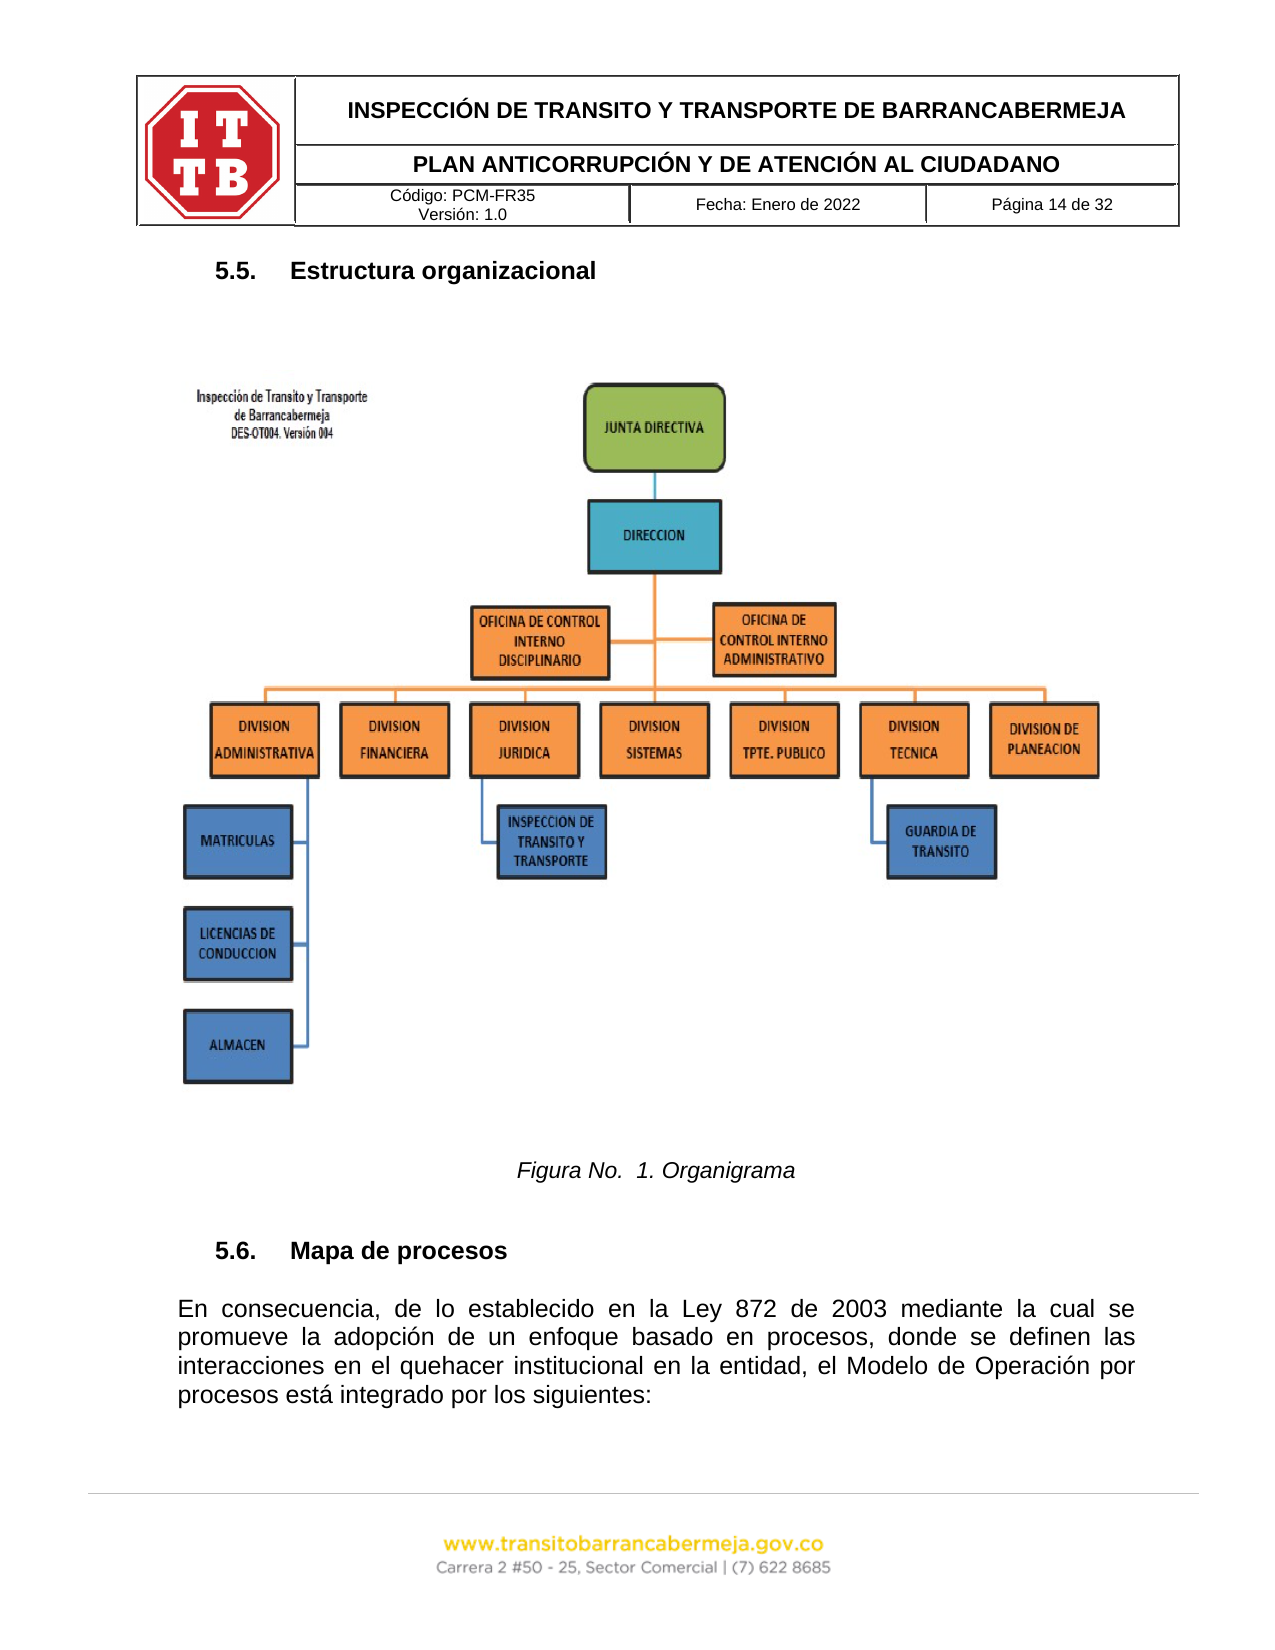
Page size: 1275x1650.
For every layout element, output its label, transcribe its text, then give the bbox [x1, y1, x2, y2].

picture [177, 370, 1111, 1129]
picture [177, 1503, 1098, 1608]
picture [143, 79, 281, 222]
text En consecuencia, de lo establecido en la Ley 872 de 2003 mediante la cual se promueve la adopción de un enfoque basado en procesos, donde se definen las interacciones en el quehacer institucional en la entidad, el Modelo de Operación por procesos está integrado por los siguientes: [177, 1293, 1137, 1408]
subtitle Estructura organizacional [215, 256, 1137, 284]
subtitle Mapa de procesos [215, 1236, 1137, 1265]
text Figura No. 1. Organigrama [177, 1157, 1137, 1183]
